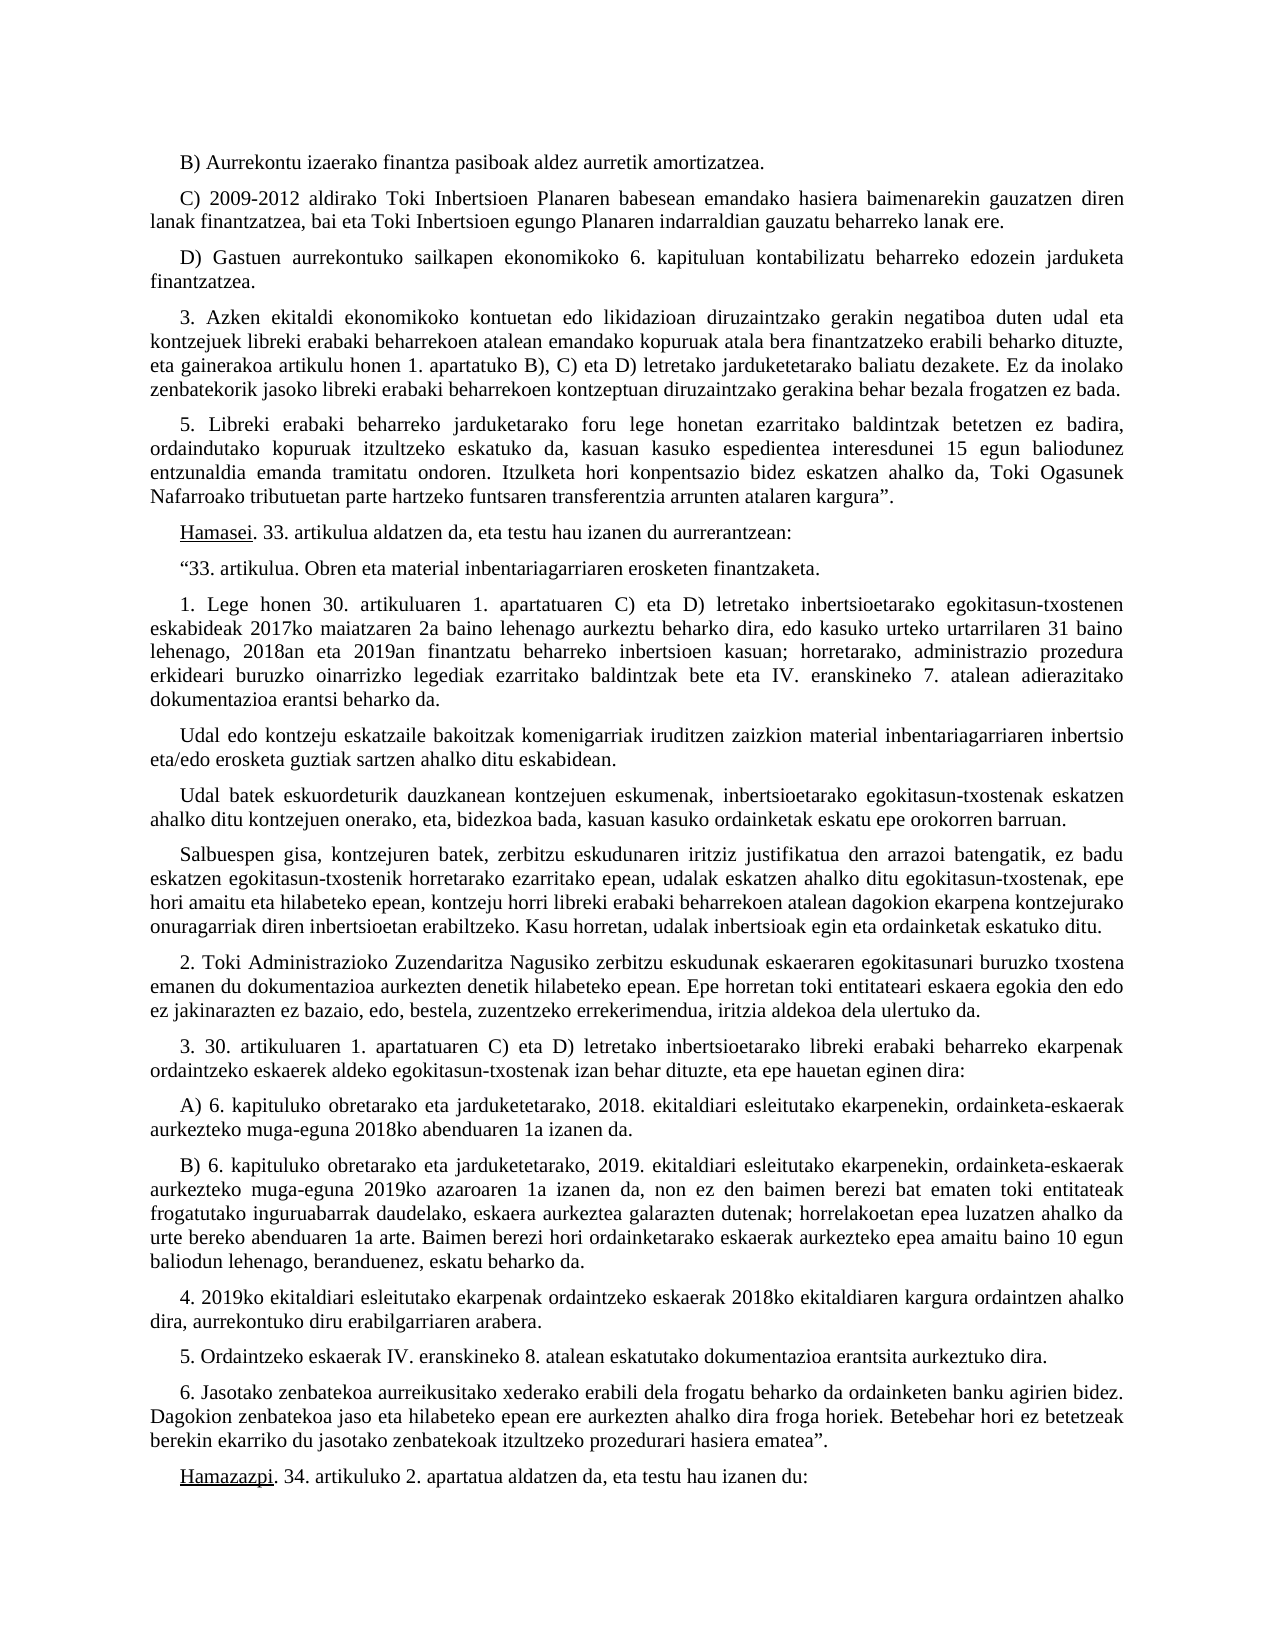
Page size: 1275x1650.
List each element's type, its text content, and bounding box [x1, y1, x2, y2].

text D) Gastuen aurrekontuko sailkapen ekonomikoko 6. kapituluan kontabilizatu beharreko edozein jarduketa finantzatzea. [150, 245, 1125, 293]
text B) Aurrekontu izaerako finantza pasiboak aldez aurretik amortizatzea. [150, 150, 1125, 174]
text B) 6. kapituluko obretarako eta jarduketetarako, 2019. ekitaldiari esleitutako ekarpenekin, ordainketa-eskaerak aurkezteko muga-eguna 2019ko azaroaren 1a izanen da, non ez den baimen berezi bat ematen toki entitateak frogatutako inguruabarrak daudelako, eskaera aurkeztea galarazten dutenak; horrelakoetan epea luzatzen ahalko da urte bereko abenduaren 1a arte. Baimen berezi hori ordainketarako eskaerak aurkezteko epea amaitu baino 10 egun baliodun lehenago, beranduenez, eskatu beharko da. [150, 1153, 1125, 1273]
text 3. 30. artikuluaren 1. apartatuaren C) eta D) letretako inbertsioetarako libreki erabaki beharreko ekarpenak ordaintzeko eskaerek aldeko egokitasun-txostenak izan behar dituzte, eta epe hauetan eginen dira: [150, 1034, 1125, 1082]
text “33. artikulua. Obren eta material inbentariagarriaren erosketen finantzaketa. [150, 556, 1125, 580]
text Hamasei. 33. artikulua aldatzen da, eta testu hau izanen du aurrerantzean: [150, 520, 1125, 544]
text 5. Libreki erabaki beharreko jarduketarako foru lege honetan ezarritako baldintzak betetzen ez badira, ordaindutako kopuruak itzultzeko eskatuko da, kasuan kasuko espedientea interesdunei 15 egun baliodunez entzunaldia emanda tramitatu ondoren. Itzulketa hori konpentsazio bidez eskatzen ahalko da, Toki Ogasunek Nafarroako tributuetan parte hartzeko funtsaren transferentzia arrunten atalaren kargura”. [150, 413, 1125, 508]
text 2. Toki Administrazioko Zuzendaritza Nagusiko zerbitzu eskudunak eskaeraren egokitasunari buruzko txostena emanen du dokumentazioa aurkezten denetik hilabeteko epean. Epe horretan toki entitateari eskaera egokia den edo ez jakinarazten ez bazaio, edo, bestela, zuzentzeko errekerimendua, iritzia aldekoa dela ulertuko da. [150, 950, 1125, 1022]
text Udal edo kontzeju eskatzaile bakoitzak komenigarriak iruditzen zaizkion material inbentariagarriaren inbertsio eta/edo erosketa guztiak sartzen ahalko ditu eskabidean. [150, 723, 1125, 771]
text 3. Azken ekitaldi ekonomikoko kontuetan edo likidazioan diruzaintzako gerakin negatiboa duten udal eta kontzejuek libreki erabaki beharrekoen atalean emandako kopuruak atala bera finantzatzeko erabili beharko dituzte, eta gainerakoa artikulu honen 1. apartatuko B), C) eta D) letretako jarduketetarako baliatu dezakete. Ez da inolako zenbatekorik jasoko libreki erabaki beharrekoen kontzeptuan diruzaintzako gerakina behar bezala frogatzen ez bada. [150, 305, 1125, 401]
text A) 6. kapituluko obretarako eta jarduketetarako, 2018. ekitaldiari esleitutako ekarpenekin, ordainketa-eskaerak aurkezteko muga-eguna 2018ko abenduaren 1a izanen da. [150, 1094, 1125, 1142]
text Hamazazpi. 34. artikuluko 2. apartatua aldatzen da, eta testu hau izanen du: [150, 1464, 1125, 1488]
text Salbuespen gisa, kontzejuren batek, zerbitzu eskudunaren iritziz justifikatua den arrazoi batengatik, ez badu eskatzen egokitasun-txostenik horretarako ezarritako epean, udalak eskatzen ahalko ditu egokitasun-txostenak, epe hori amaitu eta hilabeteko epean, kontzeju horri libreki erabaki beharrekoen atalean dagokion ekarpena kontzejurako onuragarriak diren inbertsioetan erabiltzeko. Kasu horretan, udalak inbertsioak egin eta ordainketak eskatuko ditu. [150, 843, 1125, 938]
text Udal batek eskuordeturik dauzkanean kontzejuen eskumenak, inbertsioetarako egokitasun-txostenak eskatzen ahalko ditu kontzejuen onerako, eta, bidezkoa bada, kasuan kasuko ordainketak eskatu epe orokorren barruan. [150, 783, 1125, 831]
text 6. Jasotako zenbatekoa aurreikusitako xederako erabili dela frogatu beharko da ordainketen banku agirien bidez. Dagokion zenbatekoa jaso eta hilabeteko epean ere aurkezten ahalko dira froga horiek. Betebehar hori ez betetzeak berekin ekarriko du jasotako zenbatekoak itzultzeko prozedurari hasiera ematea”. [150, 1380, 1125, 1452]
text C) 2009-2012 aldirako Toki Inbertsioen Planaren babesean emandako hasiera baimenarekin gauzatzen diren lanak finantzatzea, bai eta Toki Inbertsioen egungo Planaren indarraldian gauzatu beharreko lanak ere. [150, 186, 1125, 234]
text 4. 2019ko ekitaldiari esleitutako ekarpenak ordaintzeko eskaerak 2018ko ekitaldiaren kargura ordaintzen ahalko dira, aurrekontuko diru erabilgarriaren arabera. [150, 1285, 1125, 1333]
text 1. Lege honen 30. artikuluaren 1. apartatuaren C) eta D) letretako inbertsioetarako egokitasun-txostenen eskabideak 2017ko maiatzaren 2a baino lehenago aurkeztu beharko dira, edo kasuko urteko urtarrilaren 31 baino lehenago, 2018an eta 2019an finantzatu beharreko inbertsioen kasuan; horretarako, administrazio prozedura erkideari buruzko oinarrizko legediak ezarritako baldintzak bete eta IV. eranskineko 7. atalean adierazitako dokumentazioa erantsi beharko da. [150, 592, 1125, 712]
text 5. Ordaintzeko eskaerak IV. eranskineko 8. atalean eskatutako dokumentazioa erantsita aurkeztuko dira. [150, 1344, 1125, 1368]
